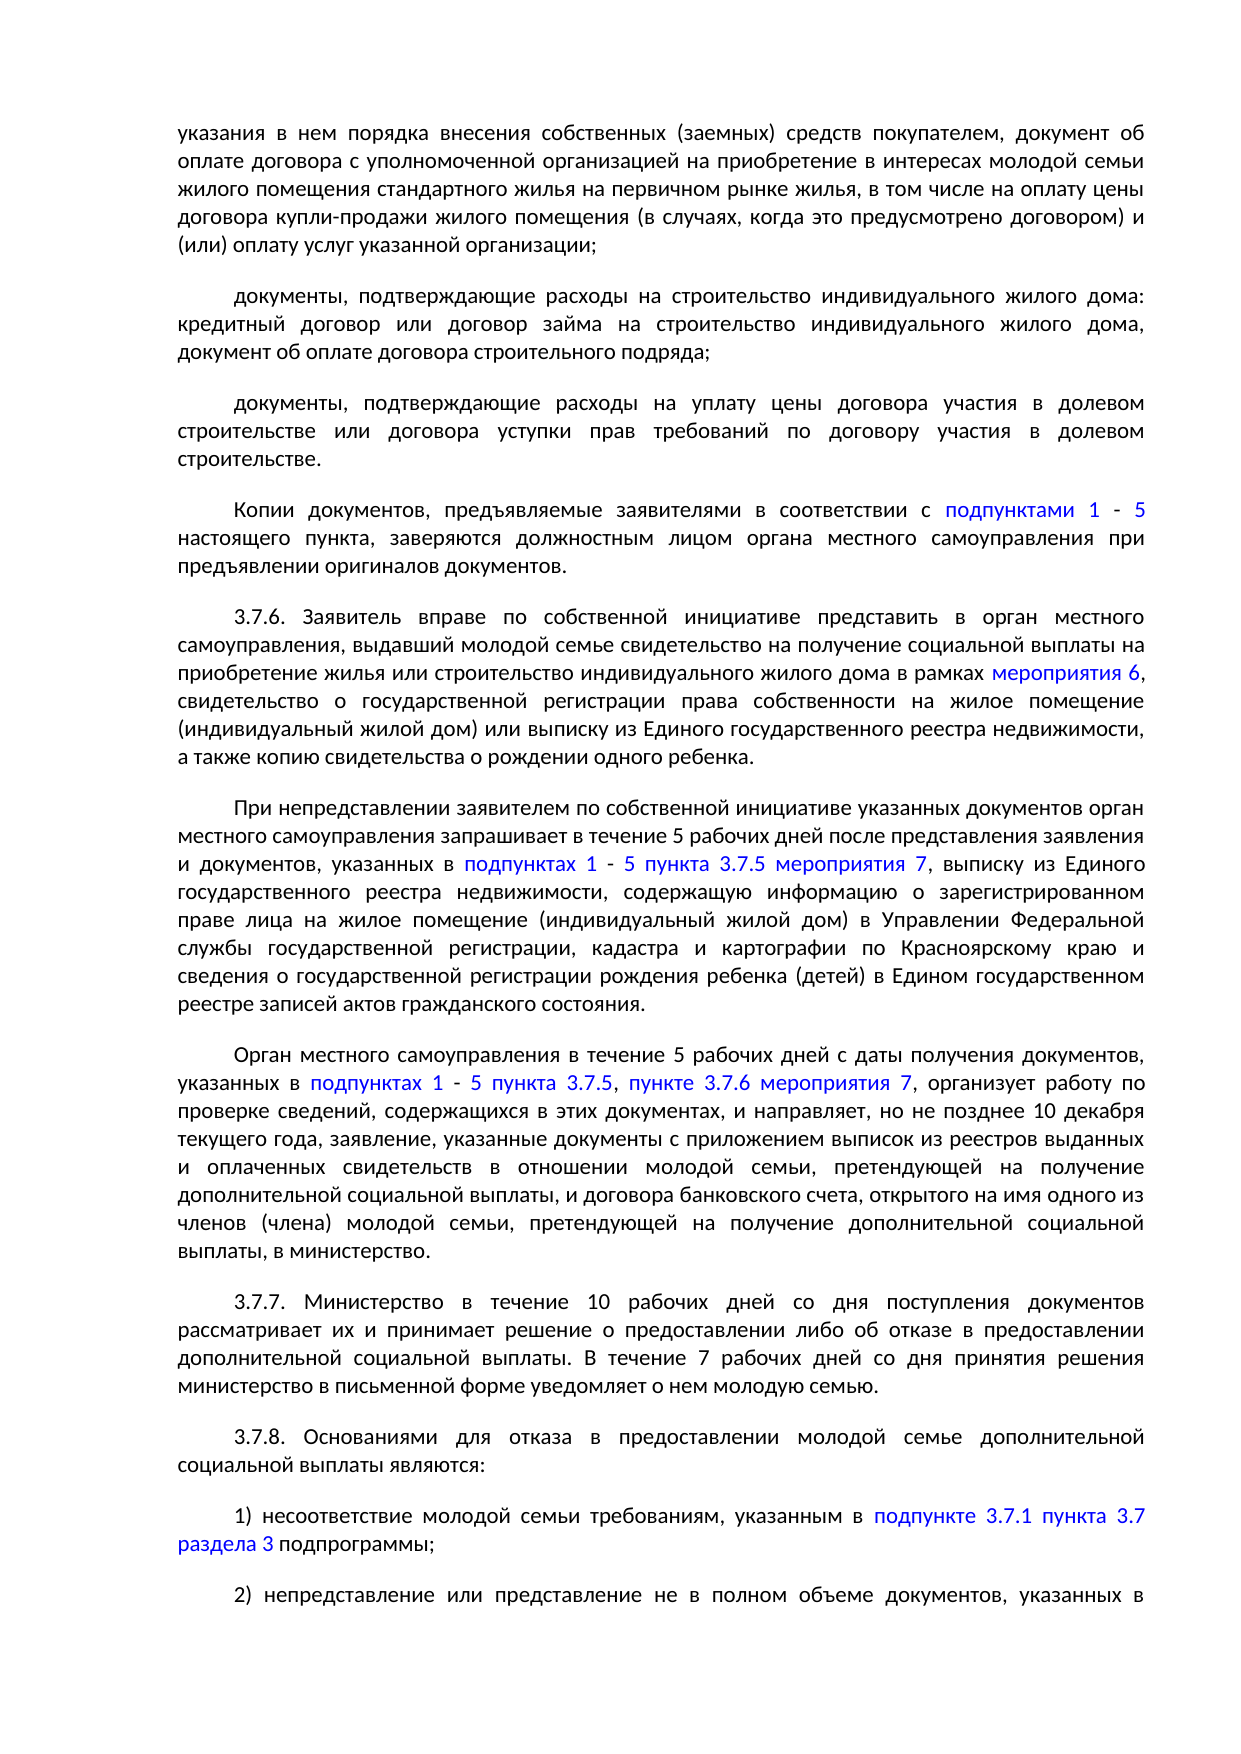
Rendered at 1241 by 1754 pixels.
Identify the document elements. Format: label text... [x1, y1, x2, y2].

text Орган местного самоуправления в течение 5 рабочих дней с даты получения документов, указанных в подпунктах 1 - 5 пункта 3.7.5, пункте 3.7.6 мероприятия 7, организует работу по проверке сведений, содержащихся в этих документах, и направляет, но не позднее 10 декабря текущего года, заявление, указанные документы с приложением выписок из реестров выданных и оплаченных свидетельств в отношении молодой семьи, претендующей на получение дополнительной социальной выплаты, и договора банковского счета, открытого на имя одного из членов (члена) молодой семьи, претендующей на получение дополнительной социальной выплаты, в министерство. [177, 1040, 1146, 1264]
text При непредставлении заявителем по собственной инициативе указанных документов орган местного самоуправления запрашивает в течение 5 рабочих дней после представления заявления и документов, указанных в подпунктах 1 - 5 пункта 3.7.5 мероприятия 7, выписку из Единого государственного реестра недвижимости, содержащую информацию о зарегистрированном праве лица на жилое помещение (индивидуальный жилой дом) в Управлении Федеральной службы государственной регистрации, кадастра и картографии по Красноярскому краю и сведения о государственной регистрации рождения ребенка (детей) в Едином государственном реестре записей актов гражданского состояния. [177, 793, 1146, 1017]
text 3.7.6. Заявитель вправе по собственной инициативе представить в орган местного самоуправления, выдавший молодой семье свидетельство на получение социальной выплаты на приобретение жилья или строительство индивидуального жилого дома в рамках мероприятия 6, свидетельство о государственной регистрации права собственности на жилое помещение (индивидуальный жилой дом) или выписку из Единого государственного реестра недвижимости, а также копию свидетельства о рождении одного ребенка. [177, 602, 1146, 770]
text 3.7.8. Основаниями для отказа в предоставлении молодой семье дополнительной социальной выплаты являются: [177, 1422, 1146, 1478]
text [177, 118, 1146, 258]
text документы, подтверждающие расходы на строительство индивидуального жилого дома: кредитный договор или договор займа на строительство индивидуального жилого дома, документ об оплате договора строительного подряда; [177, 281, 1146, 365]
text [177, 1580, 1146, 1608]
text 1) несоответствие молодой семьи требованиям, указанным в подпункте 3.7.1 пункта 3.7 раздела 3 подпрограммы; [177, 1501, 1146, 1557]
text документы, подтверждающие расходы на уплату цены договора участия в долевом строительстве или договора уступки прав требований по договору участия в долевом строительстве. [177, 388, 1146, 472]
text 3.7.7. Министерство в течение 10 рабочих дней со дня поступления документов рассматривает их и принимает решение о предоставлении либо об отказе в предоставлении дополнительной социальной выплаты. В течение 7 рабочих дней со дня принятия решения министерство в письменной форме уведомляет о нем молодую семью. [177, 1287, 1146, 1399]
text Копии документов, предъявляемые заявителями в соответствии с подпунктами 1 - 5 настоящего пункта, заверяются должностным лицом органа местного самоуправления при предъявлении оригиналов документов. [177, 495, 1146, 579]
